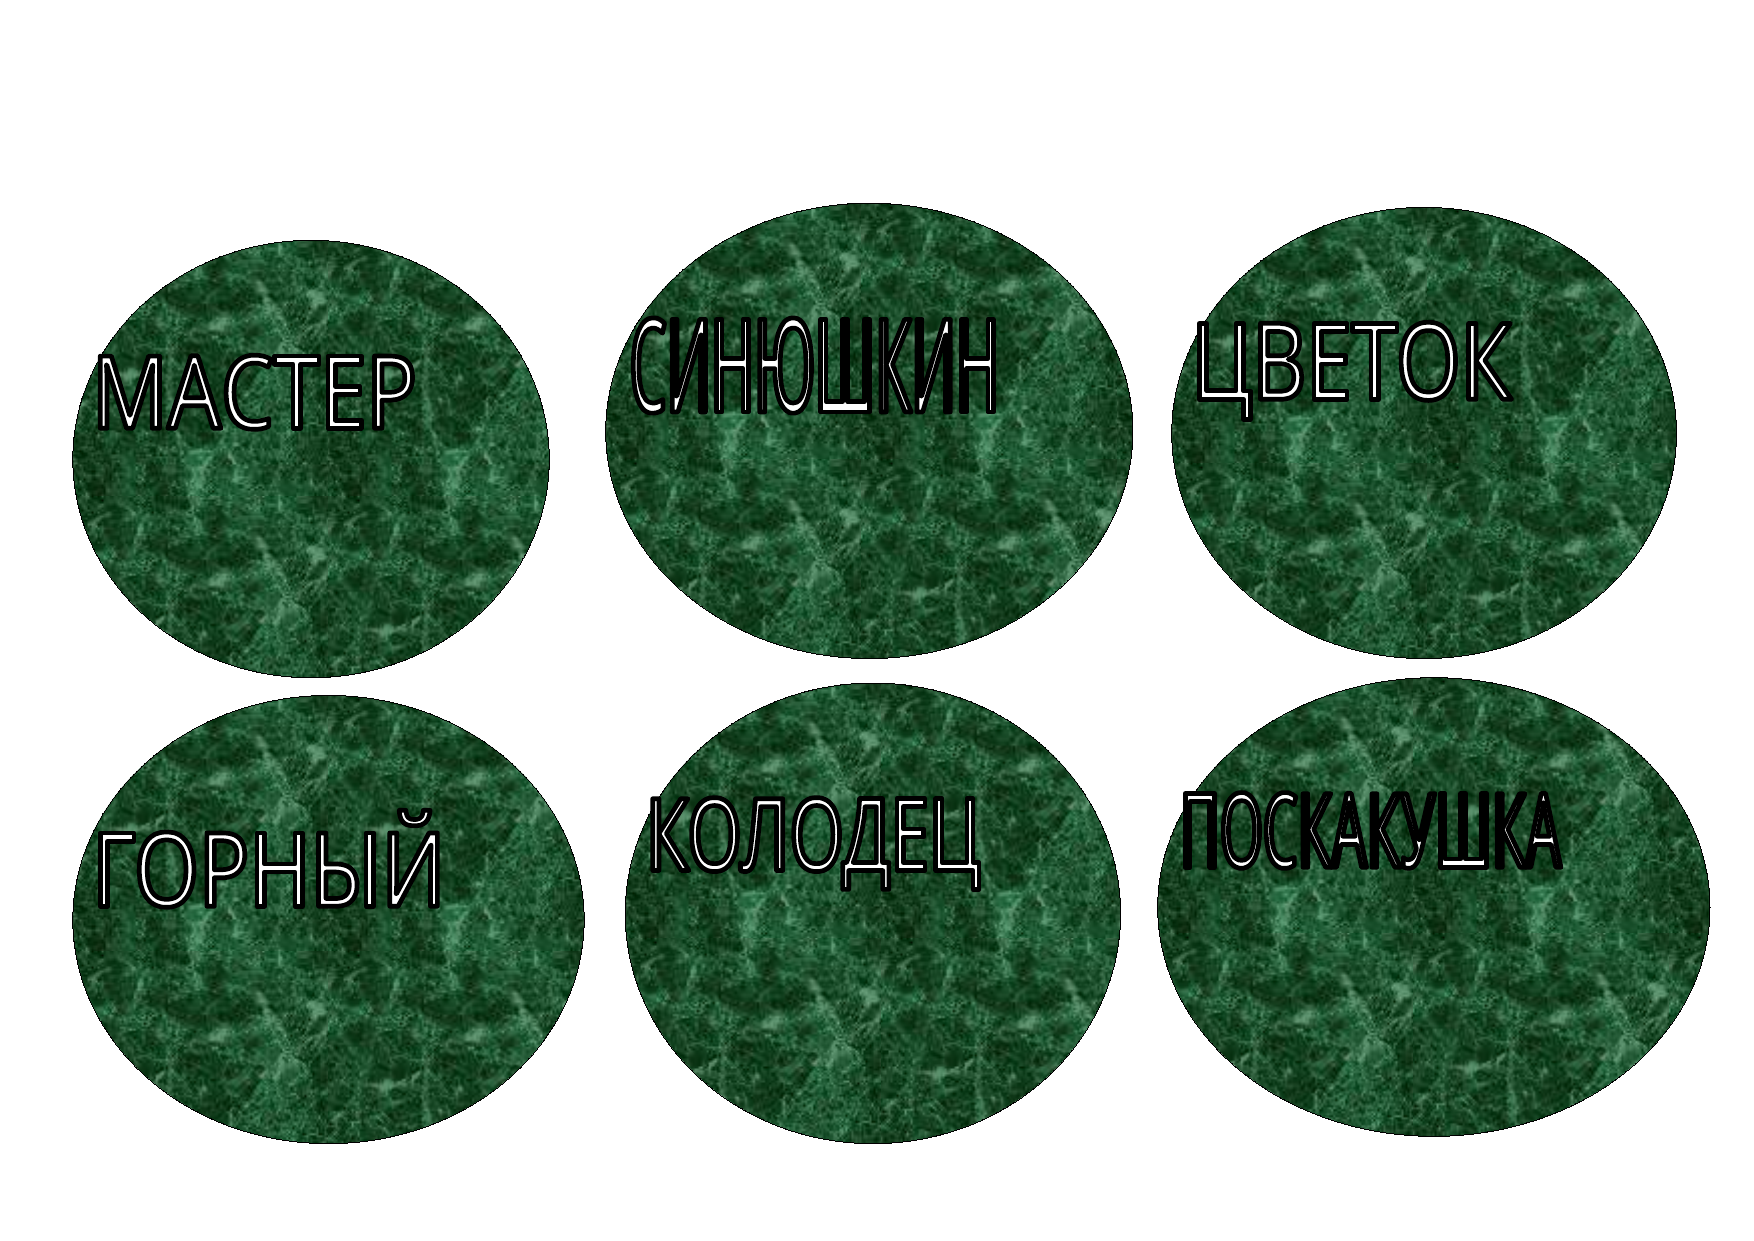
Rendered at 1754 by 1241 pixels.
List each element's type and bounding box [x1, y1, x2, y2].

picture [1171, 207, 1677, 658]
picture [625, 683, 1121, 1143]
picture [72, 240, 550, 677]
picture [72, 695, 585, 1143]
picture [605, 204, 1133, 658]
picture [1157, 678, 1710, 1136]
